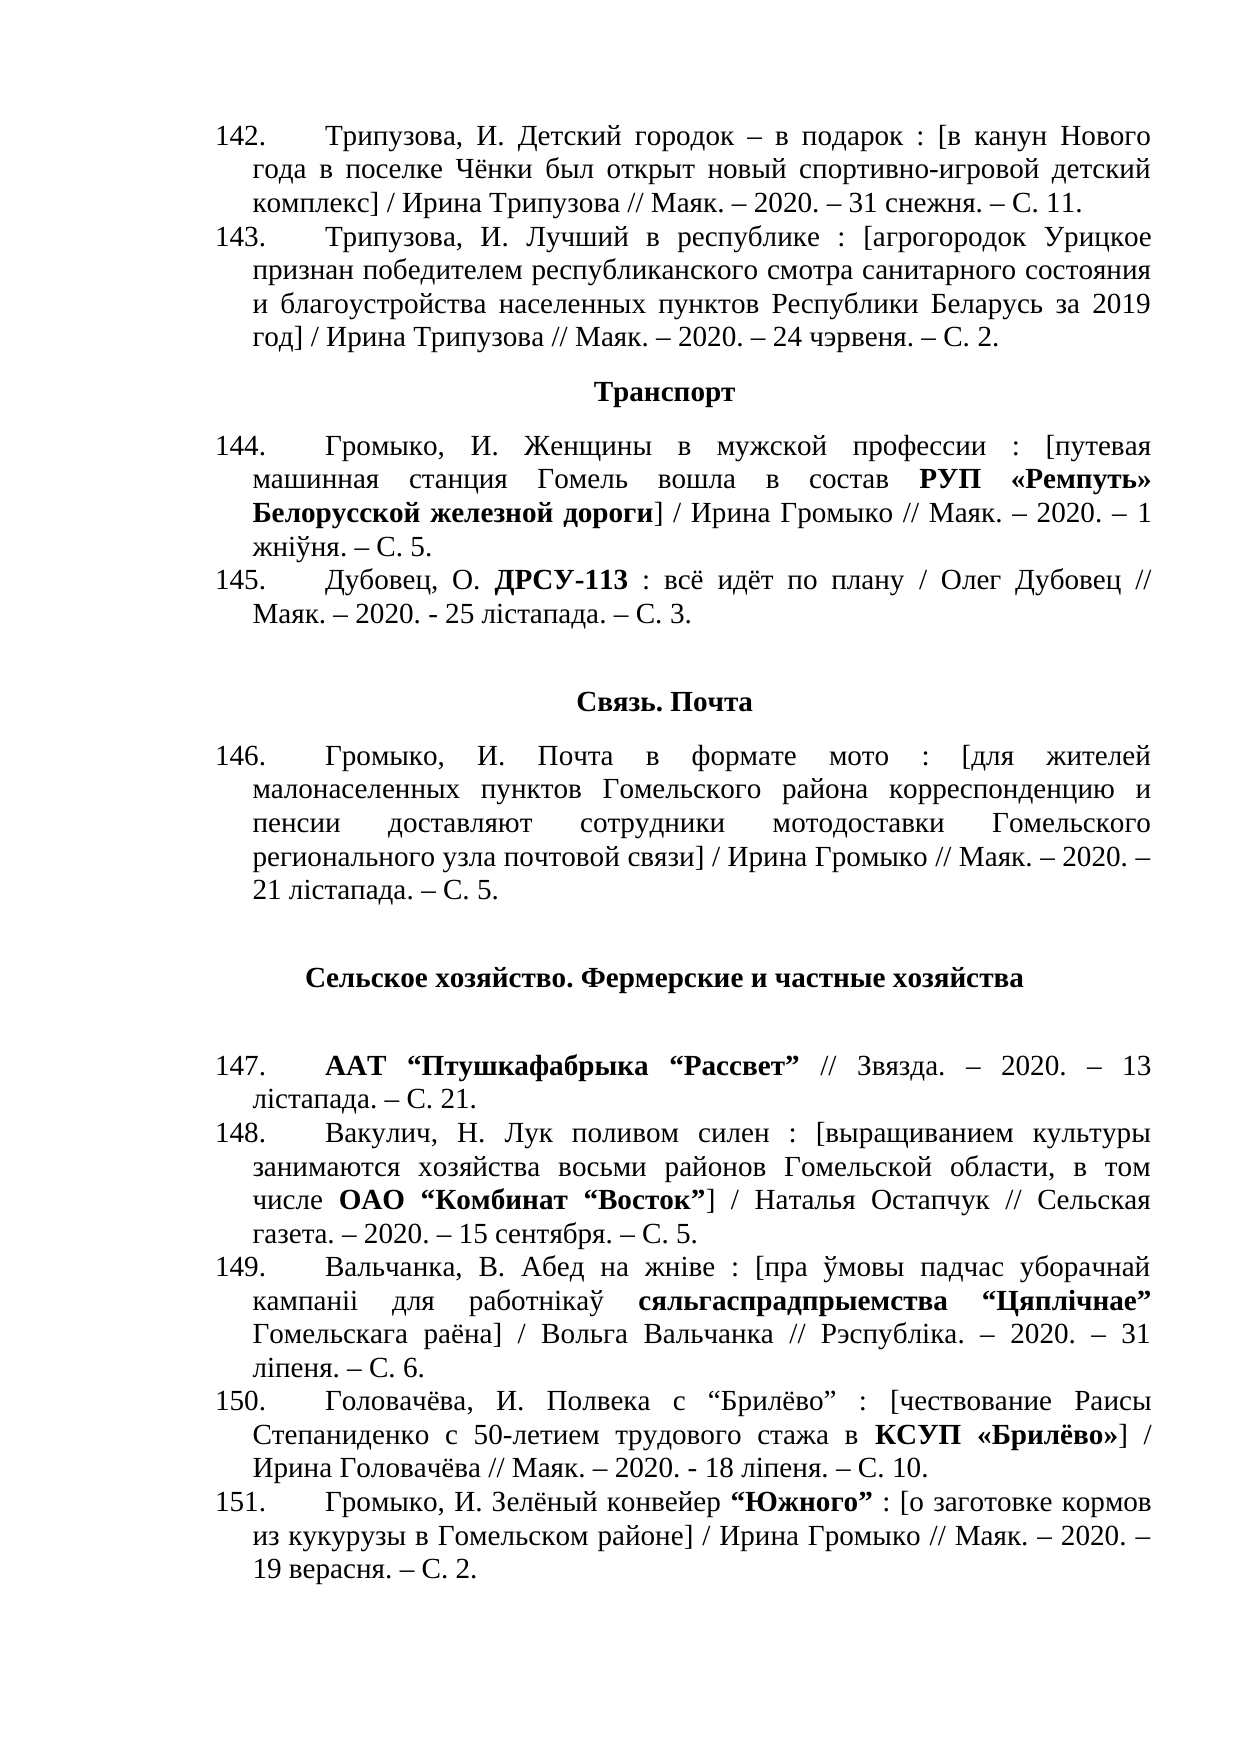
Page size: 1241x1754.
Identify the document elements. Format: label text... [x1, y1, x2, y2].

list Вальчанка, В. Абед на жніве : [пра ўмовы падчас уборачнай кампаніі для работнікаў сяльгаспрадпрыемства “Цяплічнае” Гомельскага раёна] / Вольга Вальчанка // Рэспубліка. – 2020. – 31 ліпеня. – С. 6. [215, 1249, 1152, 1383]
text Сельское хозяйство. Фермерские и частные хозяйства [177, 960, 1152, 994]
list Трипузова, И. Детский городок – в подарок : [в канун Нового года в поселке Чёнки был открыт новый спортивно-игровой детский комплекс] / Ирина Трипузова // Маяк. – 2020. – 31 снежня. – С. 11. [215, 118, 1152, 219]
text Связь. Почта [177, 684, 1152, 717]
list Громыко, И. Почта в формате мото : [для жителей малонаселенных пунктов Гомельского района корреспонденцию и пенсии доставляют сотрудники мотодоставки Гомельского регионального узла почтовой связи] / Ирина Громыко // Маяк. – 2020. – 21 лістапада. – С. 5. [215, 738, 1152, 906]
list Головачёва, И. Полвека с “Брилёво” : [чествование Раисы Степаниденко с 50-летием трудового стажа в КСУП «Брилёво»] / Ирина Головачёва // Маяк. – 2020. - 18 ліпеня. – С. 10. [215, 1383, 1152, 1484]
list Трипузова, И. Лучший в республике : [агрогородок Урицкое признан победителем республиканского смотра санитарного состояния и благоустройства населенных пунктов Республики Беларусь за 2019 год] / Ирина Трипузова // Маяк. – 2020. – 24 чэрвеня. – С. 2. [215, 219, 1152, 353]
list Дубовец, О. ДРСУ-113 : всё идёт по плану / Олег Дубовец // Маяк. – 2020. - 25 лістапада. – С. 3. [215, 562, 1152, 629]
list Громыко, И. Женщины в мужской профессии : [путевая машинная станция Гомель вошла в состав РУП «Ремпуть» Белорусской железной дороги] / Ирина Громыко // Маяк. – 2020. – 1 жніўня. – С. 5. [215, 428, 1152, 562]
list Вакулич, Н. Лук поливом силен : [выращиванием культуры занимаются хозяйства восьми районов Гомельской области, в том числе ОАО “Комбинат “Восток”] / Наталья Остапчук // Сельская газета. – 2020. – 15 сентября. – С. 5. [215, 1115, 1152, 1249]
text Транспорт [177, 374, 1152, 407]
list ААТ “Птушкафабрыка “Рассвет” // Звязда. – 2020. – 13 лістапада. – С. 21. [215, 1048, 1152, 1115]
list Громыко, И. Зелёный конвейер “Южного” : [о заготовке кормов из кукурузы в Гомельском районе] / Ирина Громыко // Маяк. – 2020. – 19 верасня. – С. 2. [215, 1484, 1152, 1585]
